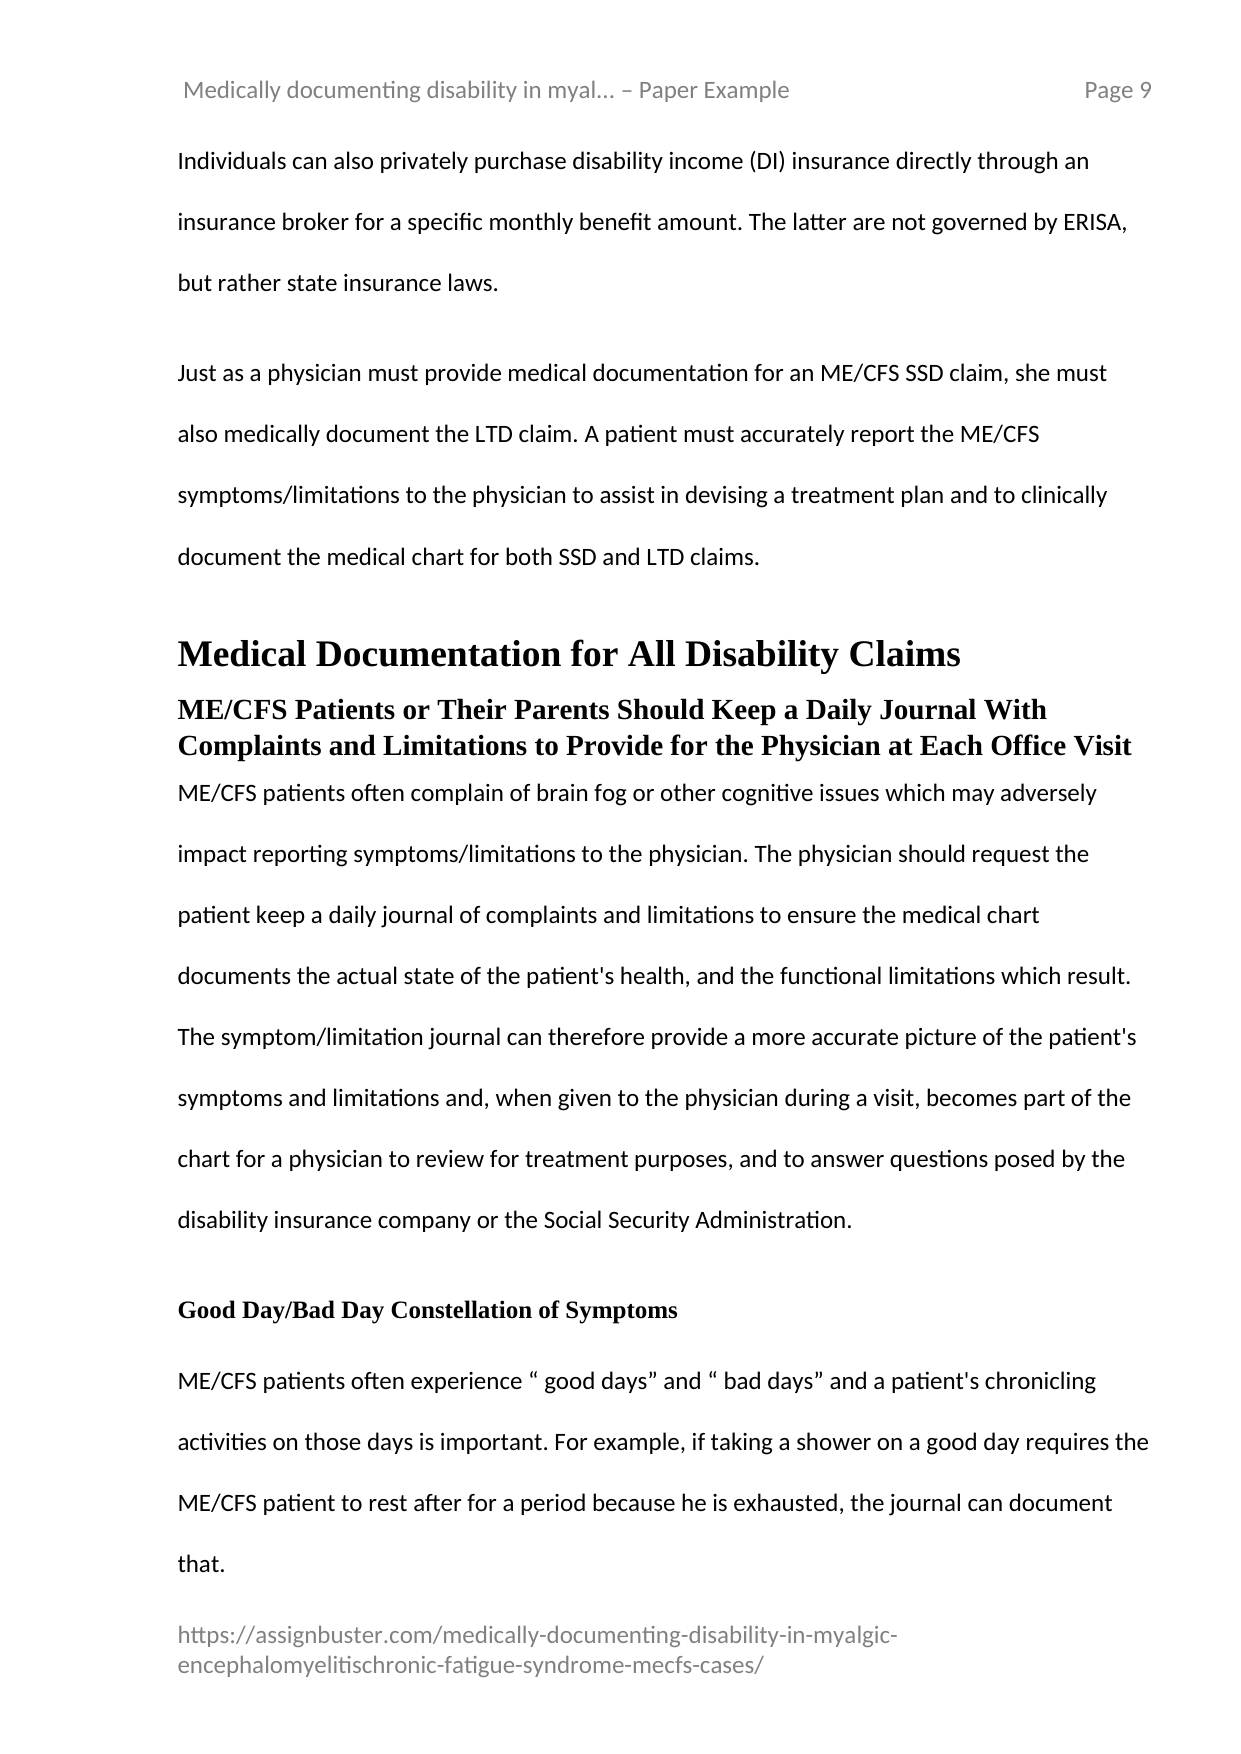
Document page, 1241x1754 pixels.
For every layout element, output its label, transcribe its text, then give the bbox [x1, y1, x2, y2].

subtitle Medical Documentation for All Disability Claims [177, 631, 1152, 674]
subtitle Good Day/Bad Day Constellation of Symptoms [177, 1295, 1152, 1324]
text Just as a physician must provide medical documentation for an ME/CFS SSD claim, she must also medically document the LTD claim. A patient must accurately report the ME/CFS symptoms/limitations to the physician to assist in devising a treatment plan and to clinically document the medical chart for both SSD and LTD claims. [177, 358, 1152, 571]
text ME/CFS patients often complain of brain fog or other cognitive issues which may adversely impact reporting symptoms/limitations to the physician. The physician should request the patient keep a daily journal of complaints and limitations to ensure the medical chart documents the actual state of the patient's health, and the functional limitations which result. The symptom/limitation journal can therefore provide a more accurate picture of the patient's symptoms and limitations and, when given to the physician during a visit, becomes part of the chart for a physician to review for treatment purposes, and to answer questions posed by the disability insurance company or the Social Security Administration. [177, 777, 1152, 1235]
subtitle ME/CFS Patients or Their Parents Should Keep a Daily Journal With Complaints and Limitations to Provide for the Physician at Each Office Visit [177, 692, 1152, 762]
text Individuals can also privately purchase disability income (DI) insurance directly through an insurance broker for a specific monthly benefit amount. The latter are not governed by ERISA, but rather state insurance laws. [177, 145, 1152, 298]
text ME/CFS patients often experience “ good days” and “ bad days” and a patient's chronicling activities on those days is important. For example, if taking a shower on a good day requires the ME/CFS patient to rest after for a period because he is exhausted, the journal can document that. [177, 1365, 1152, 1579]
